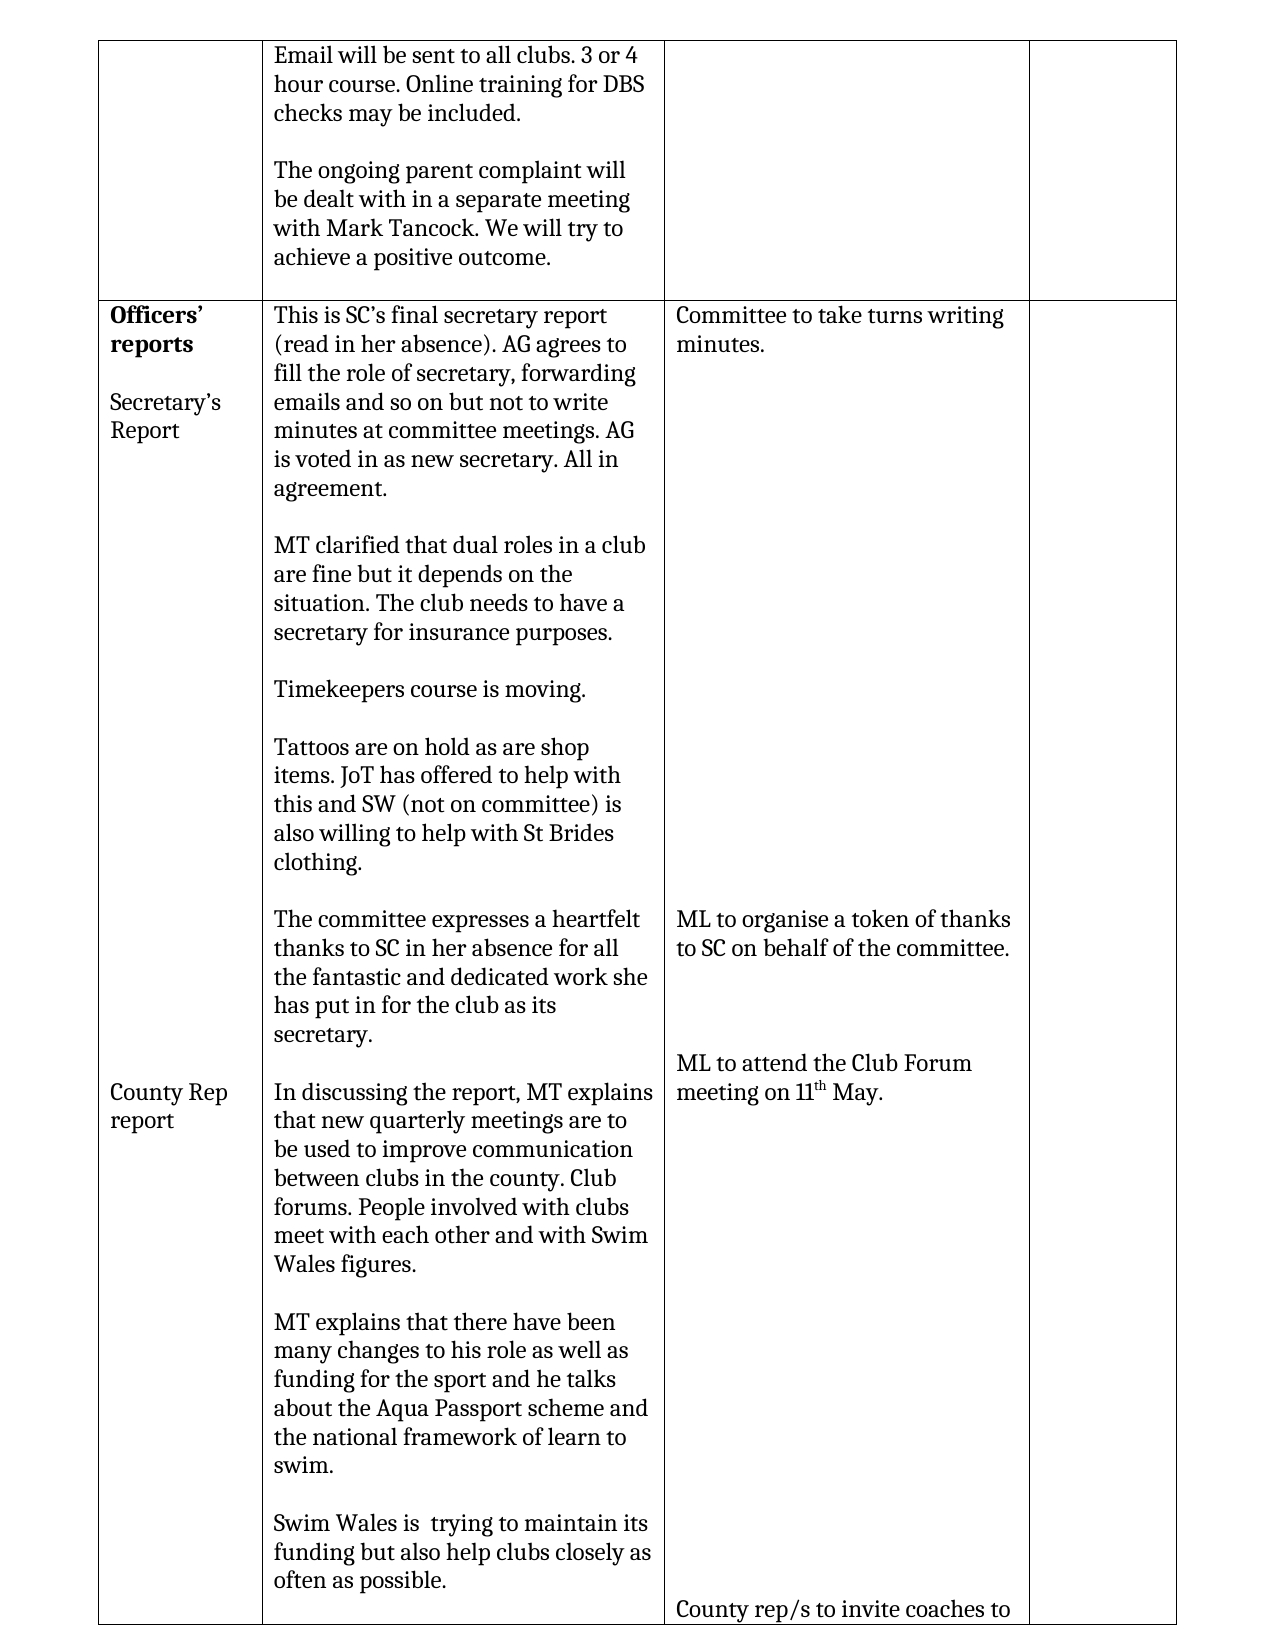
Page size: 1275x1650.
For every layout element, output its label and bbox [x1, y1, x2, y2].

table_cell [1030, 301, 1176, 1624]
table_cell [263, 301, 664, 1624]
table_cell [665, 301, 1029, 1624]
table_cell [99, 301, 262, 1624]
table_cell [665, 41, 1029, 300]
table_cell [99, 41, 262, 300]
table_cell [1030, 41, 1176, 300]
table_cell [263, 41, 664, 300]
